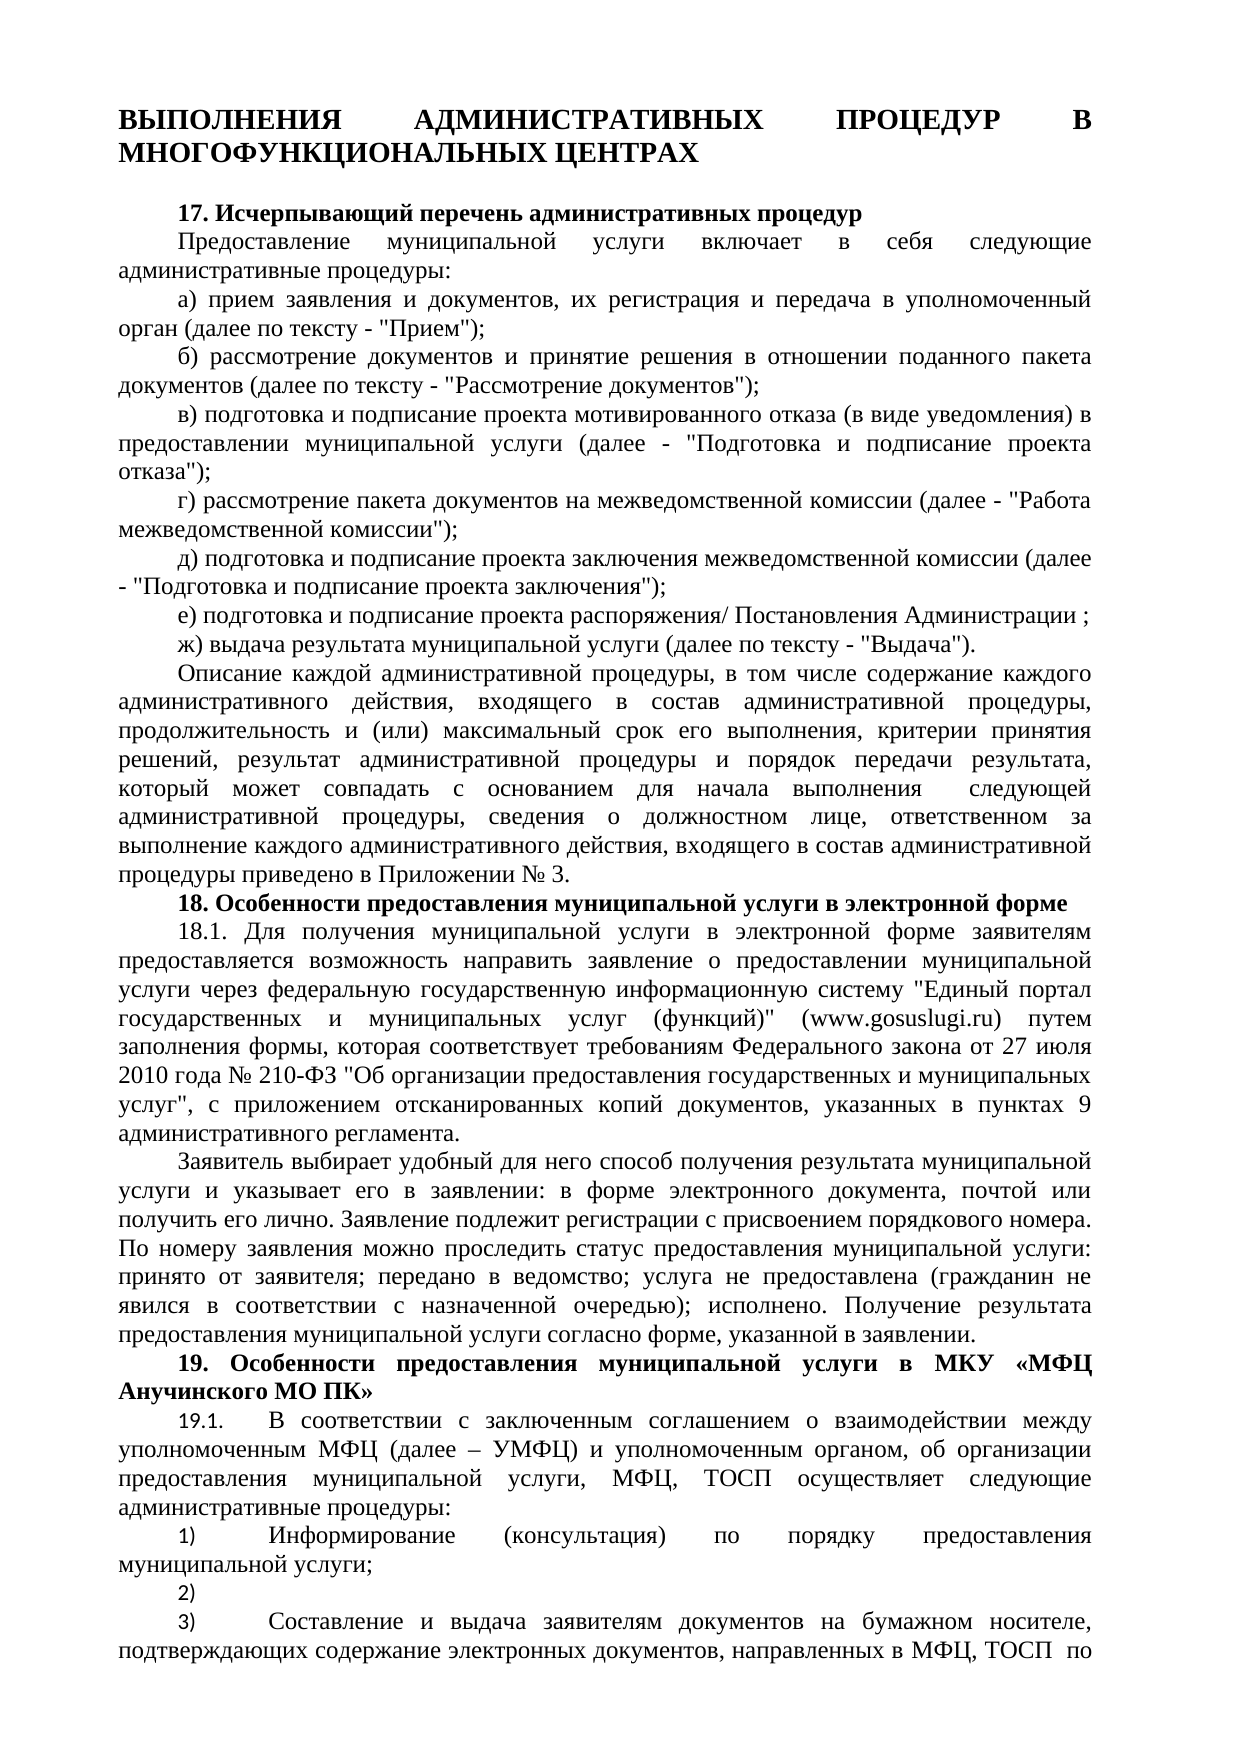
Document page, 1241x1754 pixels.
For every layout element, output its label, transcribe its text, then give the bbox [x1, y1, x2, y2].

text б) рассмотрение документов и принятие решения в отношении поданного пакета документов (далее по тексту - "Рассмотрение документов"); [118, 341, 1092, 399]
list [118, 1606, 1092, 1664]
text 18. Особенности предоставления муниципальной услуги в электронной форме [118, 888, 1092, 916]
text г) рассмотрение пакета документов на межведомственной комиссии (далее - "Работа межведомственной комиссии"); [118, 485, 1092, 543]
text е) подготовка и подписание проекта распоряжения/ Постановления Администрации ; [118, 600, 1092, 629]
list Информирование (консультация) по порядку предоставления муниципальной услуги; [118, 1521, 1092, 1578]
text Заявитель выбирает удобный для него способ получения результата муниципальной услуги и указывает его в заявлении: в форме электронного документа, почтой или получить его лично. Заявление подлежит регистрации с присвоением порядкового номера. По номеру заявления можно проследить статус предоставления муниципальной услуги: принято от заявителя; передано в ведомство; услуга не предоставлена (гражданин не явился в соответствии с назначенной очередью); исполнено. Получение результата предоставления муниципальной услуги согласно форме, указанной в заявлении. [118, 1146, 1092, 1348]
text 18.1. Для получения муниципальной услуги в электронной форме заявителям предоставляется возможность направить заявление о предоставлении муниципальной услуги через федеральную государственную информационную систему "Единый портал государственных и муниципальных услуг (функций)" (www.gosuslugi.ru) путем заполнения формы, которая соответствует требованиям Федерального закона от 27 июля 2010 года № 210-ФЗ "Об организации предоставления государственных и муниципальных услуг", с приложением отсканированных копий документов, указанных в пунктах 9 административного регламента. [118, 916, 1092, 1146]
text д) подготовка и подписание проекта заключения межведомственной комиссии (далее - "Подготовка и подписание проекта заключения"); [118, 543, 1092, 600]
text ж) выдача результата муниципальной услуги (далее по тексту - "Выдача"). [118, 629, 1092, 658]
text 19. Особенности предоставления муниципальной услуги в МКУ «МФЦ Анучинского МО ПК» [118, 1348, 1092, 1405]
text а) прием заявления и документов, их регистрация и передача в уполномоченный орган (далее по тексту - "Прием"); [118, 284, 1092, 341]
list В соответствии с заключенным соглашением о взаимодействии между уполномоченным МФЦ (далее – УМФЦ) и уполномоченным органом, об организации предоставления муниципальной услуги, МФЦ, ТОСП осуществляет следующие административные процедуры: [118, 1405, 1092, 1521]
text Описание каждой административной процедуры, в том числе содержание каждого административного действия, входящего в состав административной процедуры, продолжительность и (или) максимальный срок его выполнения, критерии принятия решений, результат административной процедуры и порядок передачи результата, который может совпадать с основанием для начала выполнения следующей административной процедуры, сведения о должностном лице, ответственном за выполнение каждого административного действия, входящего в состав административной процедуры приведено в Приложении № 3. [118, 658, 1092, 888]
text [118, 102, 1092, 169]
text Предоставление муниципальной услуги включает в себя следующие административные процедуры: [118, 226, 1092, 284]
text в) подготовка и подписание проекта мотивированного отказа (в виде уведомления) в предоставлении муниципальной услуги (далее - "Подготовка и подписание проекта отказа"); [118, 399, 1092, 485]
text 17. Исчерпывающий перечень административных процедур [118, 198, 1092, 226]
